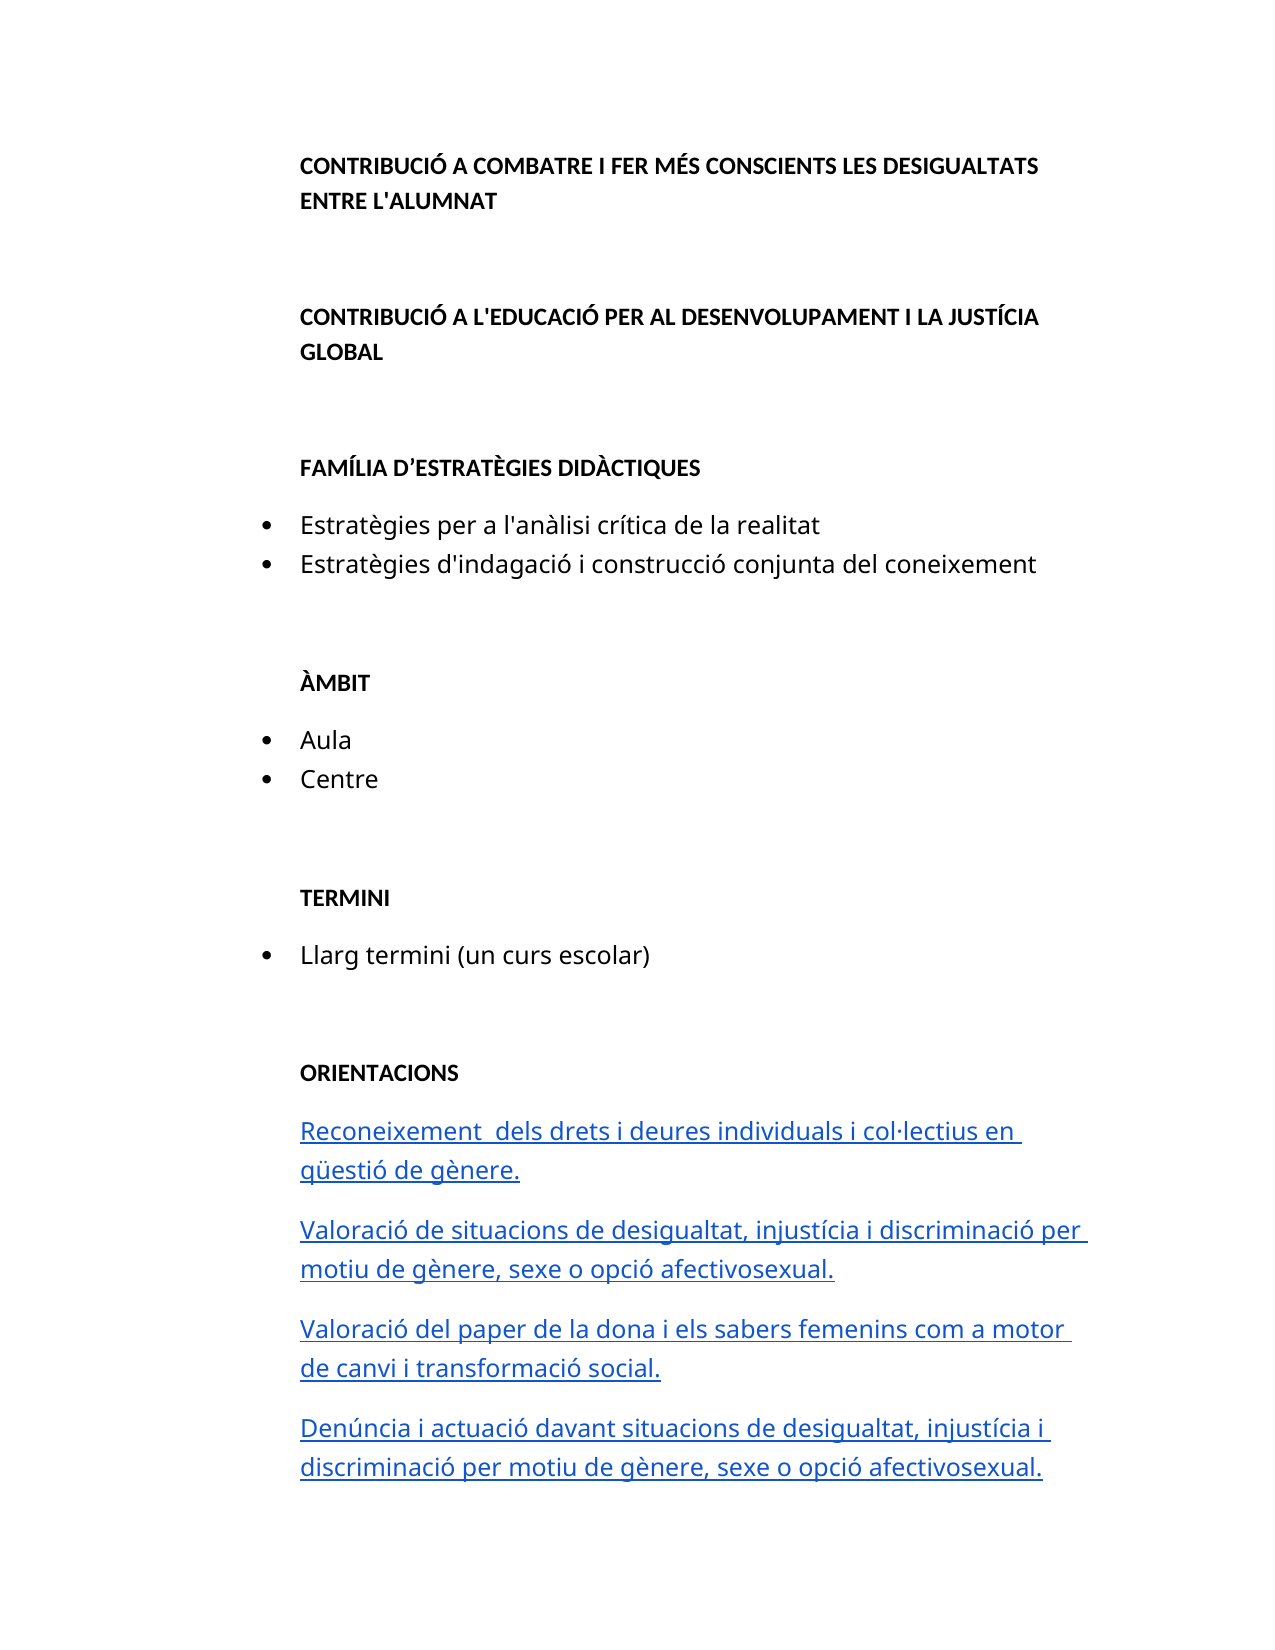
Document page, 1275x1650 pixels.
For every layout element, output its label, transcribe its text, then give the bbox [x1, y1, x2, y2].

subtitle ÀMBIT [300, 667, 1087, 697]
list Aula [262, 722, 1087, 757]
subtitle TERMINI [300, 882, 1087, 912]
list Centre [262, 762, 1087, 796]
list Estratègies d'indagació i construcció conjunta del coneixement [262, 547, 1087, 581]
subtitle CONTRIBUCIÓ A L'EDUCACIÓ PER AL DESENVOLUPAMENT I LA JUSTÍCIA GLOBAL [300, 301, 1087, 366]
list Llarg termini (un curs escolar) [262, 937, 1087, 972]
subtitle CONTRIBUCIÓ A COMBATRE I FER MÉS CONSCIENTS LES DESIGUALTATS ENTRE L'ALUMNAT [300, 150, 1087, 216]
subtitle ORIENTACIONS [300, 1057, 1087, 1088]
text Valoració del paper de la dona i els sabers femenins com a motor de canvi i transformació social. [300, 1312, 1087, 1385]
text Denúncia i actuació davant situacions de desigualtat, injustícia i discriminació per motiu de gènere, sexe o opció afectivosexual. [300, 1411, 1087, 1484]
text Reconeixement dels drets i deures individuals i col·lectius en qüestió de gènere. [300, 1113, 1087, 1187]
subtitle FAMÍLIA D’ESTRATÈGIES DIDÀCTIQUES [300, 452, 1087, 482]
list Estratègies per a l'anàlisi crítica de la realitat [262, 507, 1087, 542]
text Valoració de situacions de desigualtat, injustícia i discriminació per motiu de gènere, sexe o opció afectivosexual. [300, 1212, 1087, 1241]
text Valoració de situacions de desigualtat, injustícia i discriminació per motiu de gènere, sexe o opció afectivosexual. [300, 1243, 1087, 1286]
